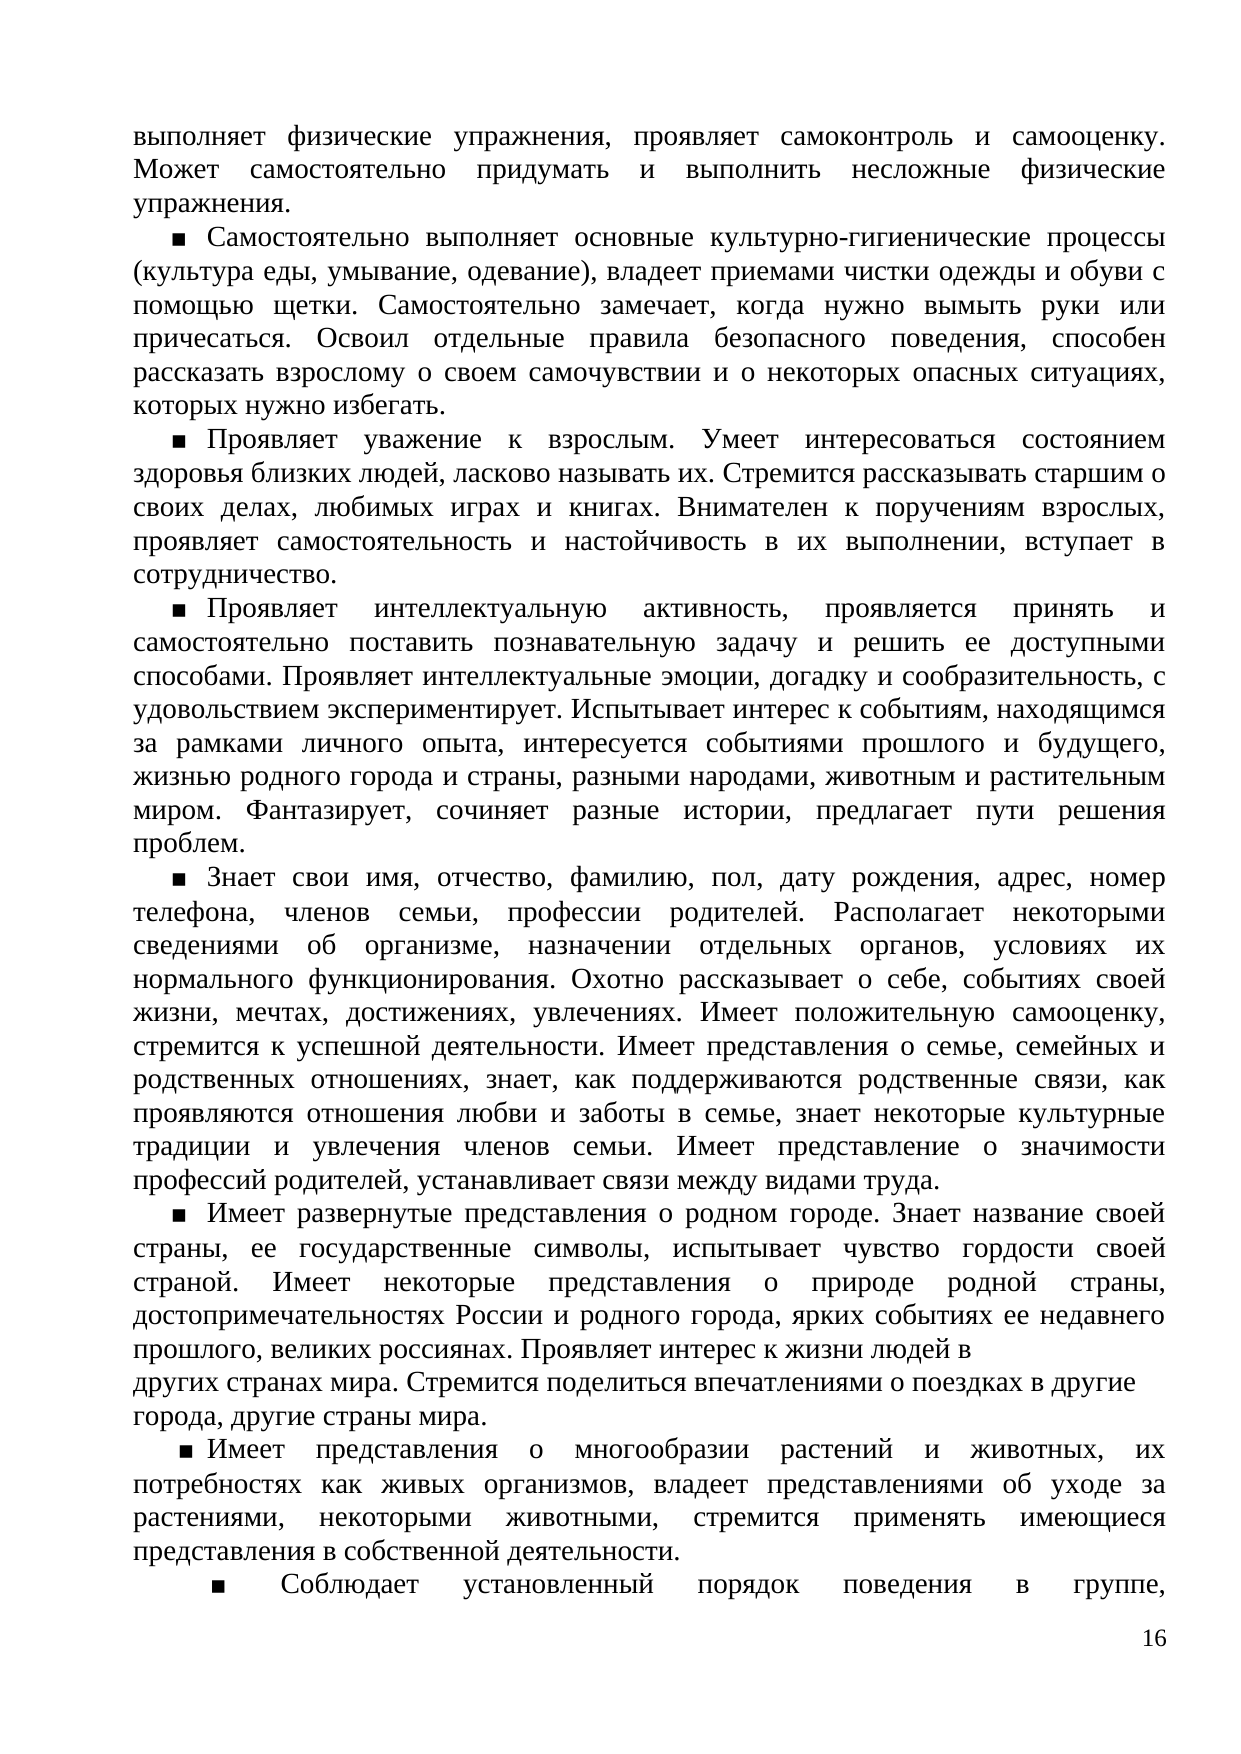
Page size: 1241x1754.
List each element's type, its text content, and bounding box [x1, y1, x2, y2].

text других странах мира. Стремится поделиться впечатлениями о поездках в другие города, другие страны мира. [133, 1364, 1167, 1431]
list Имеет развернутые представления о родном городе. Знает название своей страны, ее государственные символы, испытывает чувство гордости своей страной. Имеет некоторые представления о природе родной страны, достопримечательностях России и родного города, ярких событиях ее недавнего прошлого, великих россиянах. Проявляет интерес к жизни людей в [133, 1196, 1167, 1364]
list Самостоятельно выполняет основные культурно-гигиенические процессы (культура еды, умывание, одевание), владеет приемами чистки одежды и обуви с помощью щетки. Самостоятельно замечает, когда нужно вымыть руки или причесаться. Освоил отдельные правила безопасного поведения, способен рассказать взрослому о своем самочувствии и о некоторых опасных ситуациях, которых нужно избегать. [133, 219, 1167, 421]
list Знает свои имя, отчество, фамилию, пол, дату рождения, адрес, номер телефона, членов семьи, профессии родителей. Располагает некоторыми сведениями об организме, назначении отдельных органов, условиях их нормального функционирования. Охотно рассказывает о себе, событиях своей жизни, мечтах, достижениях, увлечениях. Имеет положительную самооценку, стремится к успешной деятельности. Имеет представления о семье, семейных и родственных отношениях, знает, как поддерживаются родственные связи, как проявляются отношения любви и заботы в семье, знает некоторые культурные традиции и увлечения членов семьи. Имеет представление о значимости профессий родителей, устанавливает связи между видами труда. [133, 859, 1167, 1196]
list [133, 118, 1167, 219]
list Имеет представления о многообразии растений и животных, их потребностях как живых организмов, владеет представлениями об уходе за растениями, некоторыми животными, стремится применять имеющиеся представления в собственной деятельности. [133, 1431, 1167, 1567]
list Проявляет интеллектуальную активность, проявляется принять и самостоятельно поставить познавательную задачу и решить ее доступными способами. Проявляет интеллектуальные эмоции, догадку и сообразительность, с удовольствием экспериментирует. Испытывает интерес к событиям, находящимся за рамками личного опыта, интересуется событиями прошлого и будущего, жизнью родного города и страны, разными народами, животным и растительным миром. Фантазирует, сочиняет разные истории, предлагает пути решения проблем. [133, 590, 1167, 859]
list Проявляет уважение к взрослым. Умеет интересоваться состоянием здоровья близких людей, ласково называть их. Стремится рассказывать старшим о своих делах, любимых играх и книгах. Внимателен к поручениям взрослых, проявляет самостоятельность и настойчивость в их выполнении, вступает в сотрудничество. [133, 421, 1167, 590]
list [133, 1567, 1167, 1601]
